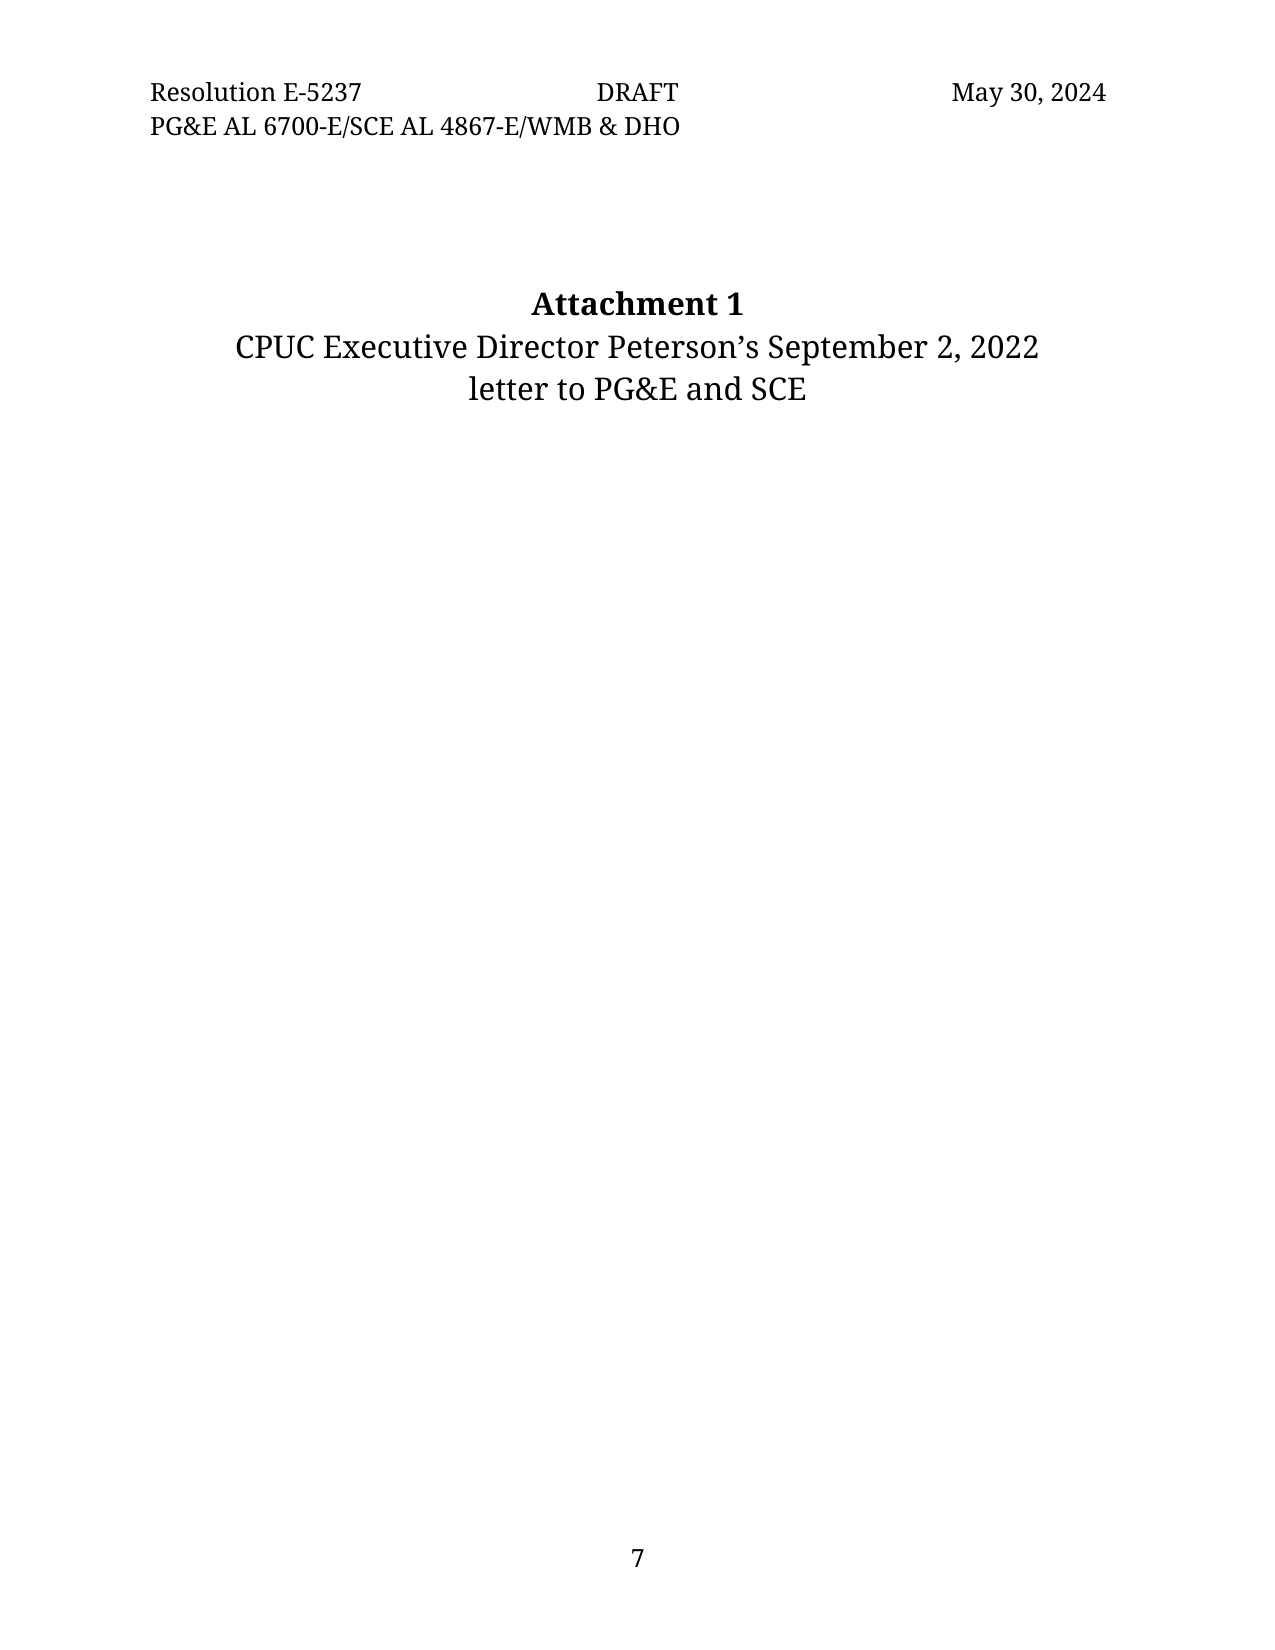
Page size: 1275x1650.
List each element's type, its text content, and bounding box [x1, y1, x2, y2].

text letter to PG&E and SCE [150, 367, 1125, 410]
text CPUC Executive Director Peterson’s September 2, 2022 [150, 325, 1125, 367]
text Attachment 1 [150, 282, 1125, 325]
